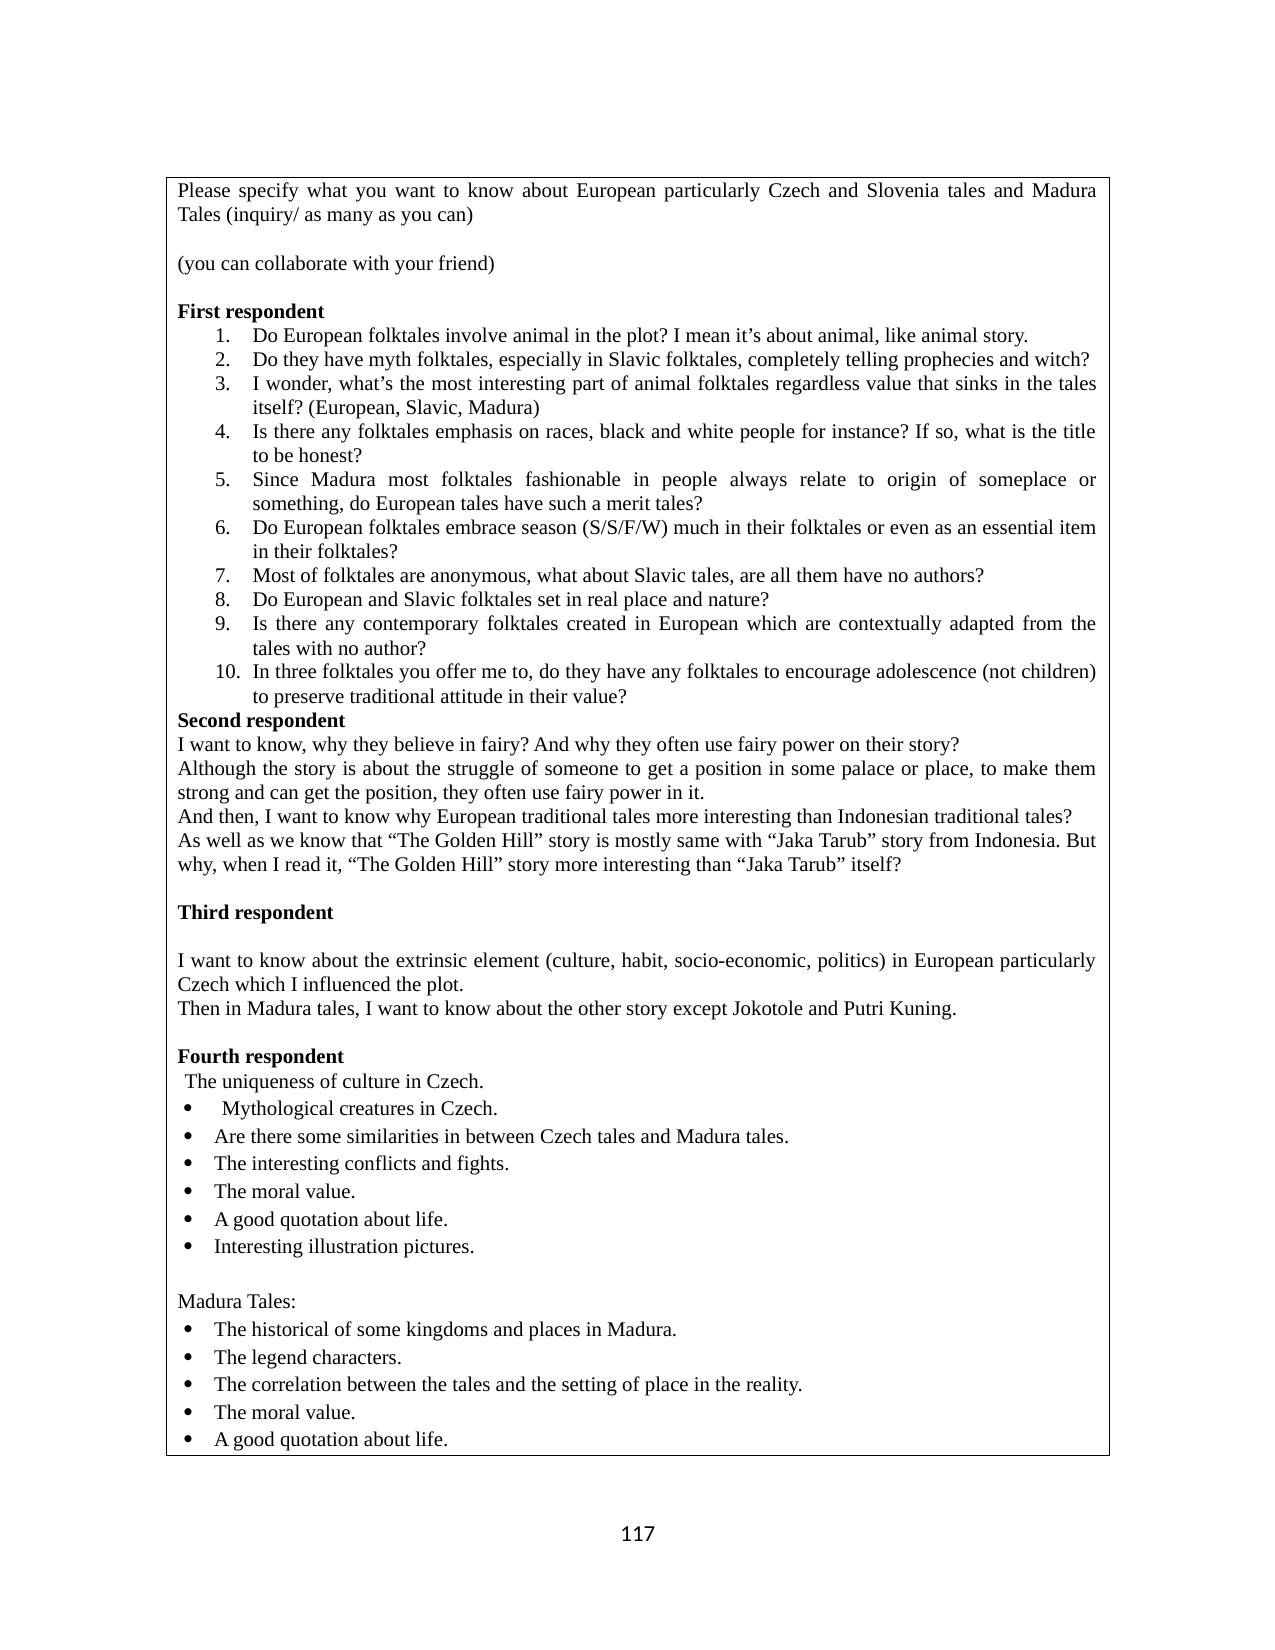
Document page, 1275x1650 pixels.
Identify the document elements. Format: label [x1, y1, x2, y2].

table_cell [167, 178, 1109, 1455]
